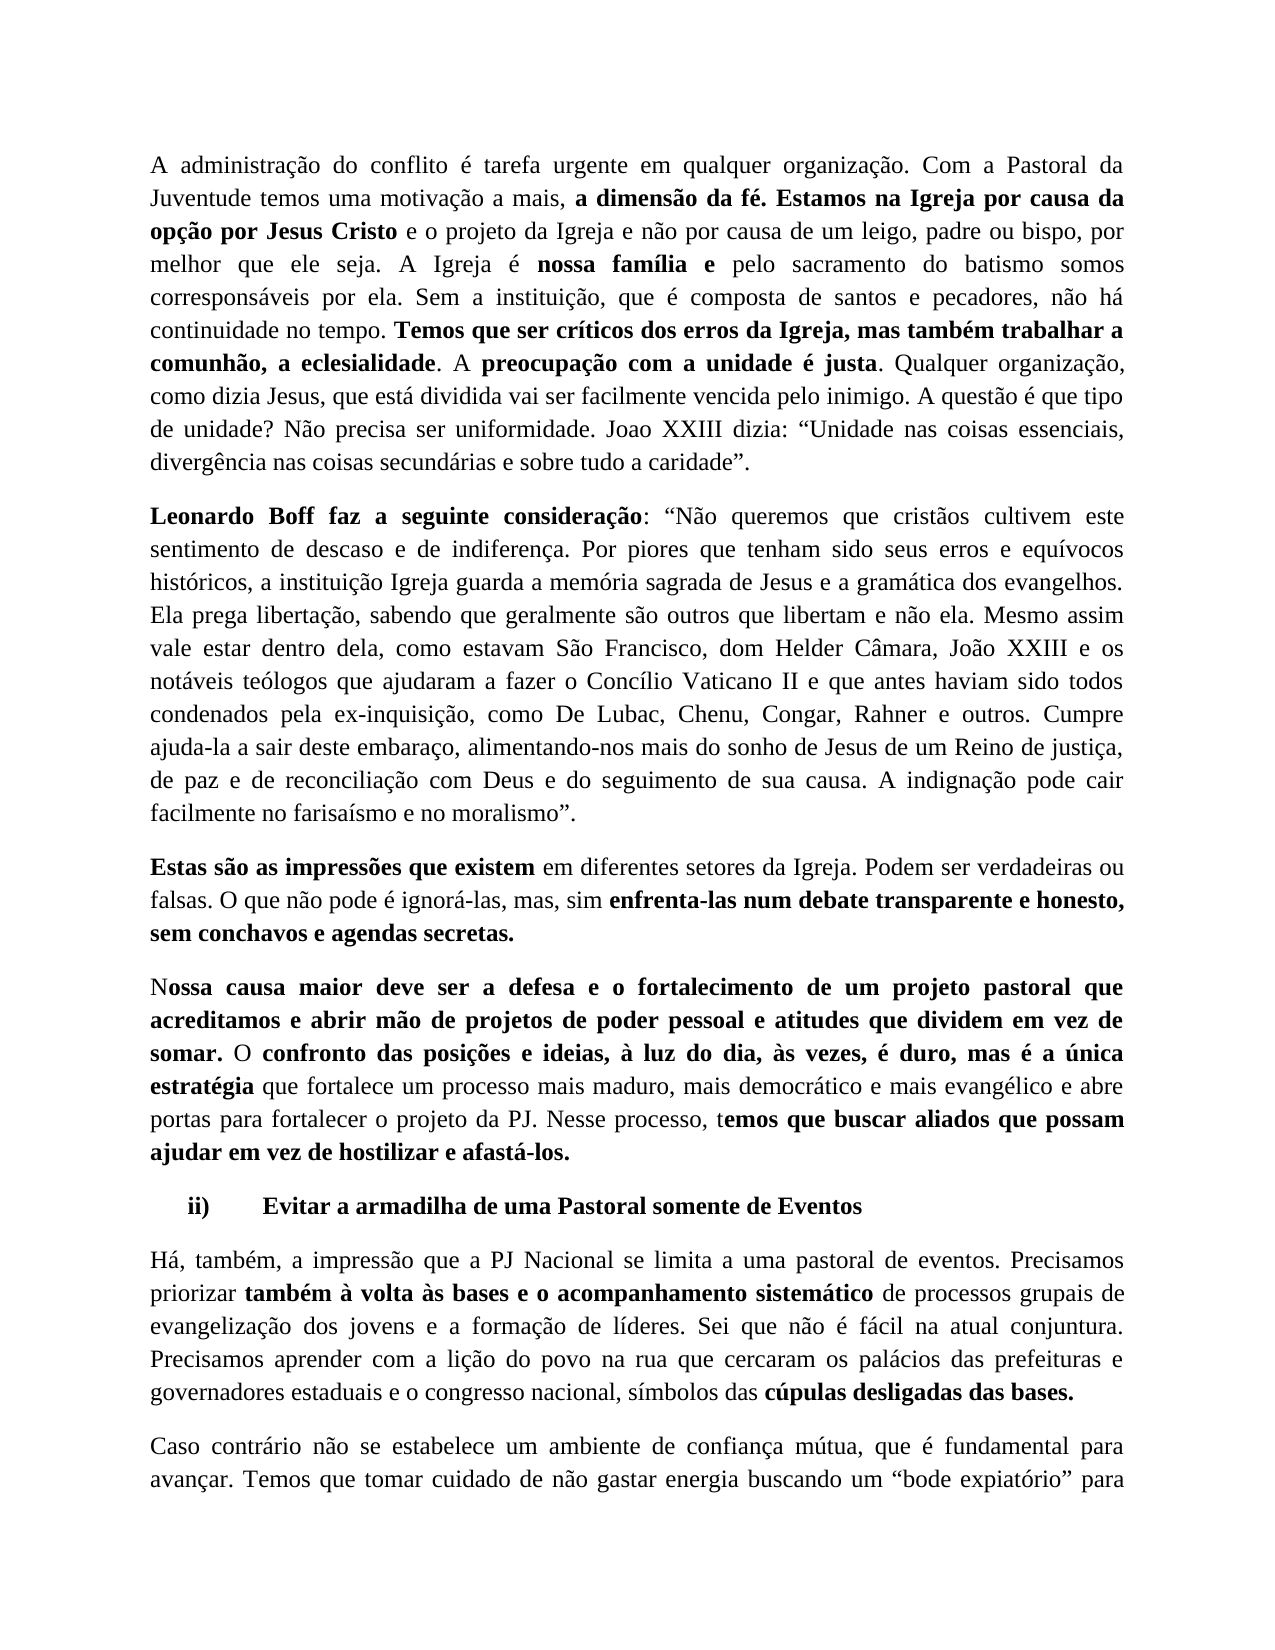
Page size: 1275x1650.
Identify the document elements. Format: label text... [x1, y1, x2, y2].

list Evitar a armadilha de uma Pastoral somente de Eventos [187, 1191, 1125, 1220]
text Há, também, a impressão que a PJ Nacional se limita a uma pastoral de eventos. Precisamos priorizar também à volta às bases e o acompanhamento sistemático de processos grupais de evangelização dos jovens e a formação de líderes. Sei que não é fácil na atual conjuntura. Precisamos aprender com a lição do povo na rua que cercaram os palácios das prefeituras e governadores estaduais e o congresso nacional, símbolos das cúpulas desligadas das bases. [150, 1245, 1125, 1406]
text A administração do conflito é tarefa urgente em qualquer organização. Com a Pastoral da Juventude temos uma motivação a mais, a dimensão da fé. Estamos na Igreja por causa da opção por Jesus Cristo e o projeto da Igreja e não por causa de um leigo, padre ou bispo, por melhor que ele seja. A Igreja é nossa família e pelo sacramento do batismo somos corresponsáveis por ela. Sem a instituição, que é composta de santos e pecadores, não há continuidade no tempo. Temos que ser críticos dos erros da Igreja, mas também trabalhar a comunhão, a eclesialidade. A preocupação com a unidade é justa. Qualquer organização, como dizia Jesus, que está dividida vai ser facilmente vencida pelo inimigo. A questão é que tipo de unidade? Não precisa ser uniformidade. Joao XXIII dizia: “Unidade nas coisas essenciais, divergência nas coisas secundárias e sobre tudo a caridade”. [150, 150, 1125, 476]
text Nossa causa maior deve ser a defesa e o fortalecimento de um projeto pastoral que acreditamos e abrir mão de projetos de poder pessoal e atitudes que dividem em vez de somar. O confronto das posições e ideias, à luz do dia, às vezes, é duro, mas é a única estratégia que fortalece um processo mais maduro, mais democrático e mais evangélico e abre portas para fortalecer o projeto da PJ. Nesse processo, temos que buscar aliados que possam ajudar em vez de hostilizar e afastá-los. [150, 972, 1125, 1166]
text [150, 1431, 1125, 1492]
text Estas são as impressões que existem em diferentes setores da Igreja. Podem ser verdadeiras ou falsas. O que não pode é ignorá-las, mas, sim enfrenta-las num debate transparente e honesto, sem conchavos e agendas secretas. [150, 852, 1125, 947]
text Leonardo Boff faz a seguinte consideração: “Não queremos que cristãos cultivem este sentimento de descaso e de indiferença. Por piores que tenham sido seus erros e equívocos históricos, a instituição Igreja guarda a memória sagrada de Jesus e a gramática dos evangelhos. Ela prega libertação, sabendo que geralmente são outros que libertam e não ela. Mesmo assim vale estar dentro dela, como estavam São Francisco, dom Helder Câmara, João XXIII e os notáveis teólogos que ajudaram a fazer o Concílio Vaticano II e que antes haviam sido todos condenados pela ex-inquisição, como De Lubac, Chenu, Congar, Rahner e outros. Cumpre ajuda-la a sair deste embaraço, alimentando-nos mais do sonho de Jesus de um Reino de justiça, de paz e de reconciliação com Deus e do seguimento de sua causa. A indignação pode cair facilmente no farisaísmo e no moralismo”. [150, 501, 1125, 827]
